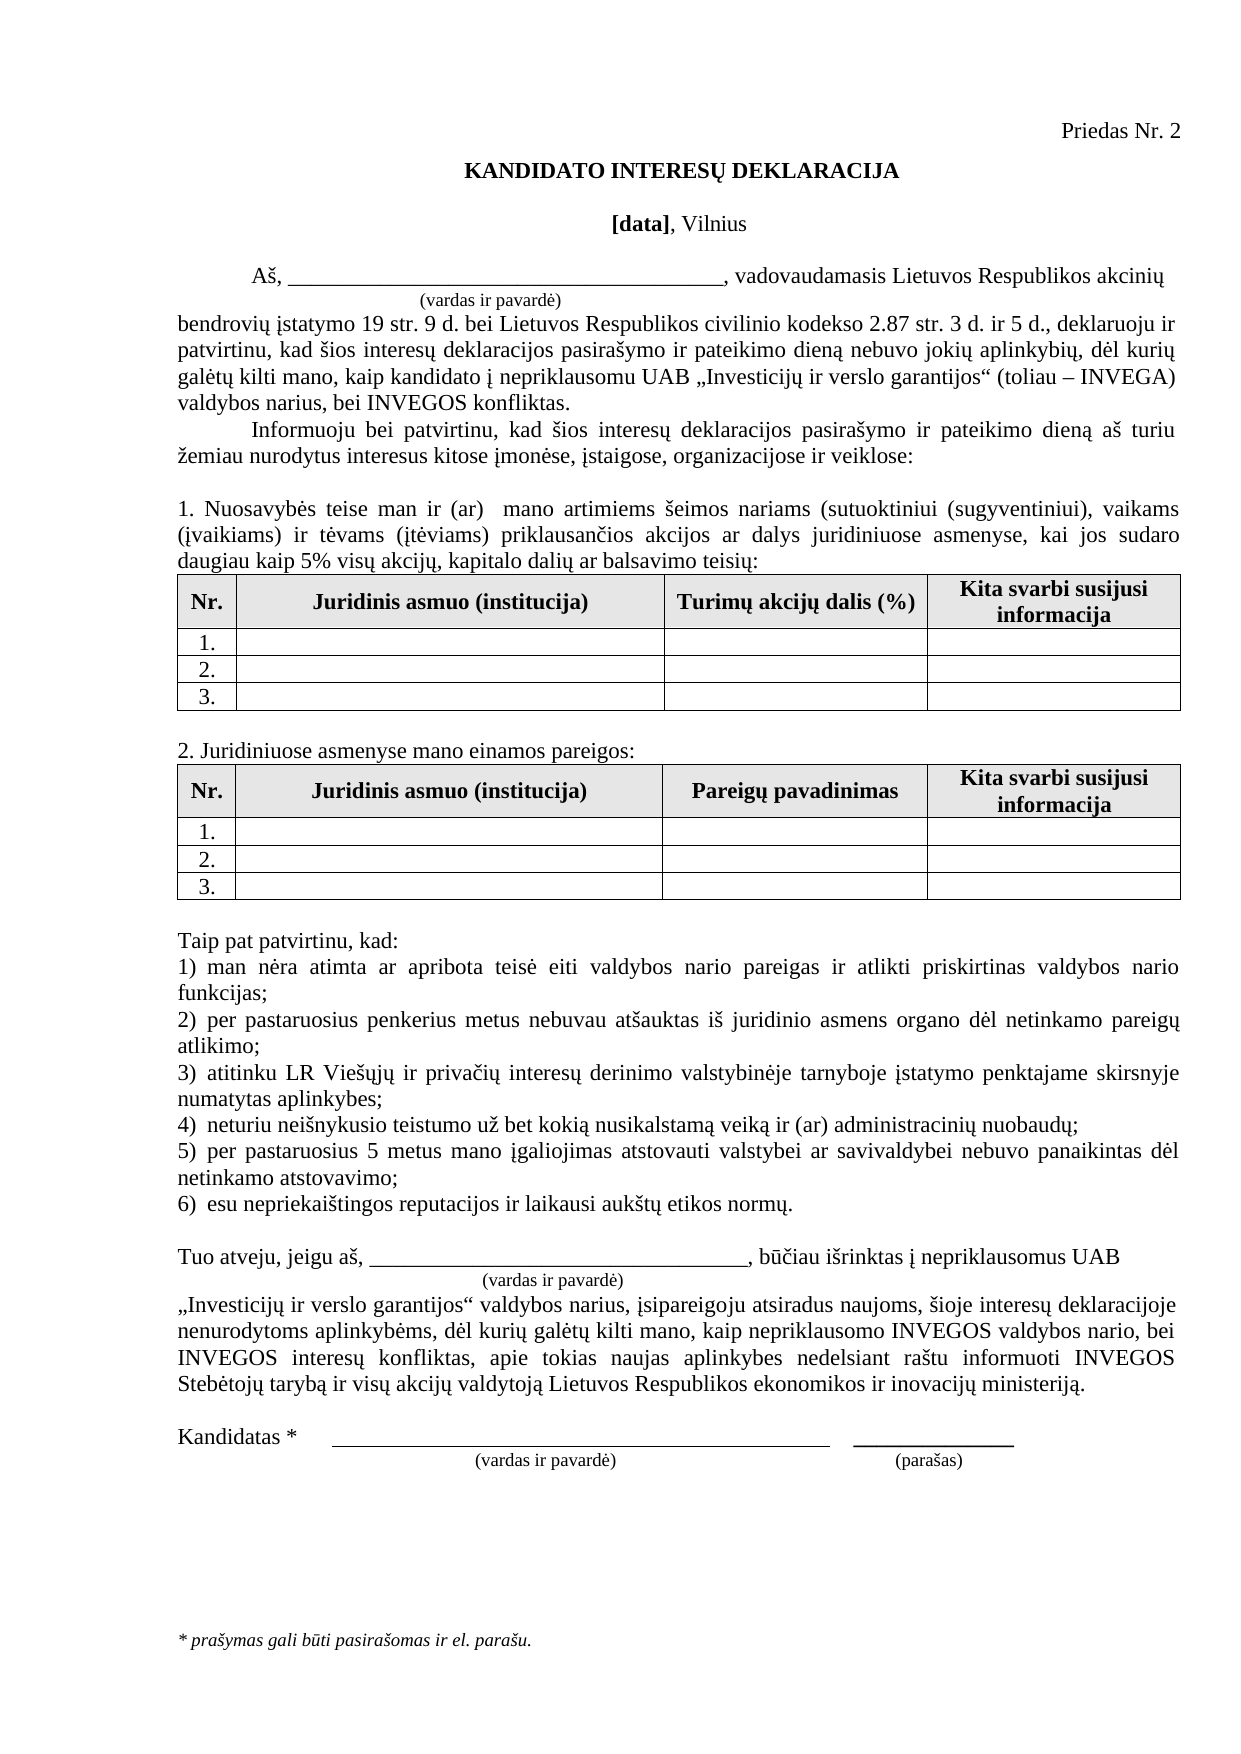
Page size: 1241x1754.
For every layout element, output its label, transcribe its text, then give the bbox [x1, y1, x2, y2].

table_cell 1. [178, 629, 236, 655]
text [data], Vilnius [177, 209, 1181, 236]
table_cell [237, 656, 664, 682]
table_cell [663, 818, 927, 844]
table_header Kita svarbi susijusi informacija [928, 575, 1180, 627]
text Tuo atveju, jeigu aš, _________________________________, būčiau išrinktas į nepriklausomus UAB [177, 1243, 1177, 1269]
table_header Juridinis asmuo (institucija) [237, 575, 664, 627]
table_cell [663, 873, 927, 899]
table_cell [665, 683, 927, 710]
table_cell [236, 873, 662, 899]
table_cell [236, 846, 662, 872]
table_header Pareigų pavadinimas [663, 765, 927, 817]
list neturiu neišnykusio teistumo už bet kokią nusikalstamą veiką ir (ar) administracinių nuobaudų; [177, 1111, 1181, 1138]
list esu nepriekaištingos reputacijos ir laikausi aukštų etikos normų. [177, 1190, 1181, 1217]
table_cell [665, 656, 927, 682]
list man nėra atimta ar apribota teisė eiti valdybos nario pareigas ir atlikti priskirtinas valdybos nario funkcijas; [177, 953, 1181, 1006]
table_cell [663, 846, 927, 872]
list per pastaruosius 5 metus mano įgaliojimas atstovauti valstybei ar savivaldybei nebuvo panaikintas dėl netinkamo atstovavimo; [177, 1138, 1181, 1190]
text „Investicijų ir verslo garantijos“ valdybos narius, įsipareigoju atsiradus naujoms, šioje interesų deklaracijoje nenurodytoms aplinkybėms, dėl kurių galėtų kilti mano, kaip nepriklausomo INVEGOS valdybos nario, bei INVEGOS interesų konfliktas, apie tokias naujas aplinkybes nedelsiant raštu informuoti INVEGOS Stebėtojų tarybą ir visų akcijų valdytoją Lietuvos Respublikos ekonomikos ir inovacijų ministeriją. [177, 1291, 1177, 1396]
text (vardas ir pavardė) [312, 289, 1177, 310]
table_cell [928, 818, 1180, 844]
text Aš, ______________________________________, vadovaudamasis Lietuvos Respublikos akcinių [177, 262, 1177, 289]
text Informuoju bei patvirtinu, kad šios interesų deklaracijos pasirašymo ir pateikimo dieną aš turiu žemiau nurodytus interesus kitose įmonėse, įstaigose, organizacijose ir veiklose: [177, 416, 1177, 468]
table_cell 2. [178, 656, 236, 682]
text 1. Nuosavybės teise man ir (ar) mano artimiems šeimos nariams (sutuoktiniui (sugyventiniui), vaikams (įvaikiams) ir tėvams (įtėviams) priklausančios akcijos ar dalys juridiniuose asmenyse, kai jos sudaro daugiau kaip 5% visų akcijų, kapitalo dalių ar balsavimo teisių: [177, 495, 1181, 574]
table_cell [928, 656, 1180, 682]
table_cell [928, 846, 1180, 872]
list atitinku LR Viešųjų ir privačių interesų derinimo valstybinėje tarnyboje įstatymo penktajame skirsnyje numatytas aplinkybes; [177, 1058, 1181, 1111]
text (vardas ir pavardė) [177, 1269, 1177, 1291]
table_cell [237, 683, 664, 710]
table_cell [928, 629, 1180, 655]
table_header Nr. [178, 575, 236, 627]
table_header Nr. [178, 765, 235, 817]
text KAndidato Interesų DEKLARACIJA [182, 157, 1181, 183]
table_cell [237, 629, 664, 655]
table_header Juridinis asmuo (institucija) [236, 765, 662, 817]
list per pastaruosius penkerius metus nebuvau atšauktas iš juridinio asmens organo dėl netinkamo pareigų atlikimo; [177, 1006, 1181, 1058]
text 2. Juridiniuose asmenyse mano einamos pareigos: [177, 737, 1181, 763]
text * prašymas gali būti pasirašomas ir el. parašu. [177, 1629, 1181, 1650]
table_cell [928, 873, 1180, 899]
table_header Turimų akcijų dalis (%) [665, 575, 927, 627]
table_cell 2. [178, 846, 235, 872]
text bendrovių įstatymo 19 str. 9 d. bei Lietuvos Respublikos civilinio kodekso 2.87 str. 3 d. ir 5 d., deklaruoju ir patvirtinu, kad šios interesų deklaracijos pasirašymo ir pateikimo dieną nebuvo jokių aplinkybių, dėl kurių galėtų kilti mano, kaip kandidato į nepriklausomu UAB „Investicijų ir verslo garantijos“ (toliau – INVEGA) valdybos narius, bei INVEGOS konfliktas. [177, 310, 1177, 416]
text Kandidatas * ______________ [177, 1423, 1181, 1449]
table_cell [665, 629, 927, 655]
text Taip pat patvirtinu, kad: [177, 927, 1181, 953]
table_cell [928, 683, 1180, 710]
text (vardas ir pavardė) (parašas) [327, 1449, 1181, 1471]
table_cell 3. [178, 683, 236, 710]
table_cell 3. [178, 873, 235, 899]
table_header Kita svarbi susijusi informacija [928, 765, 1180, 817]
table_cell 1. [178, 818, 235, 844]
table_cell [236, 818, 662, 844]
text Priedas Nr. 2 [177, 117, 1181, 144]
